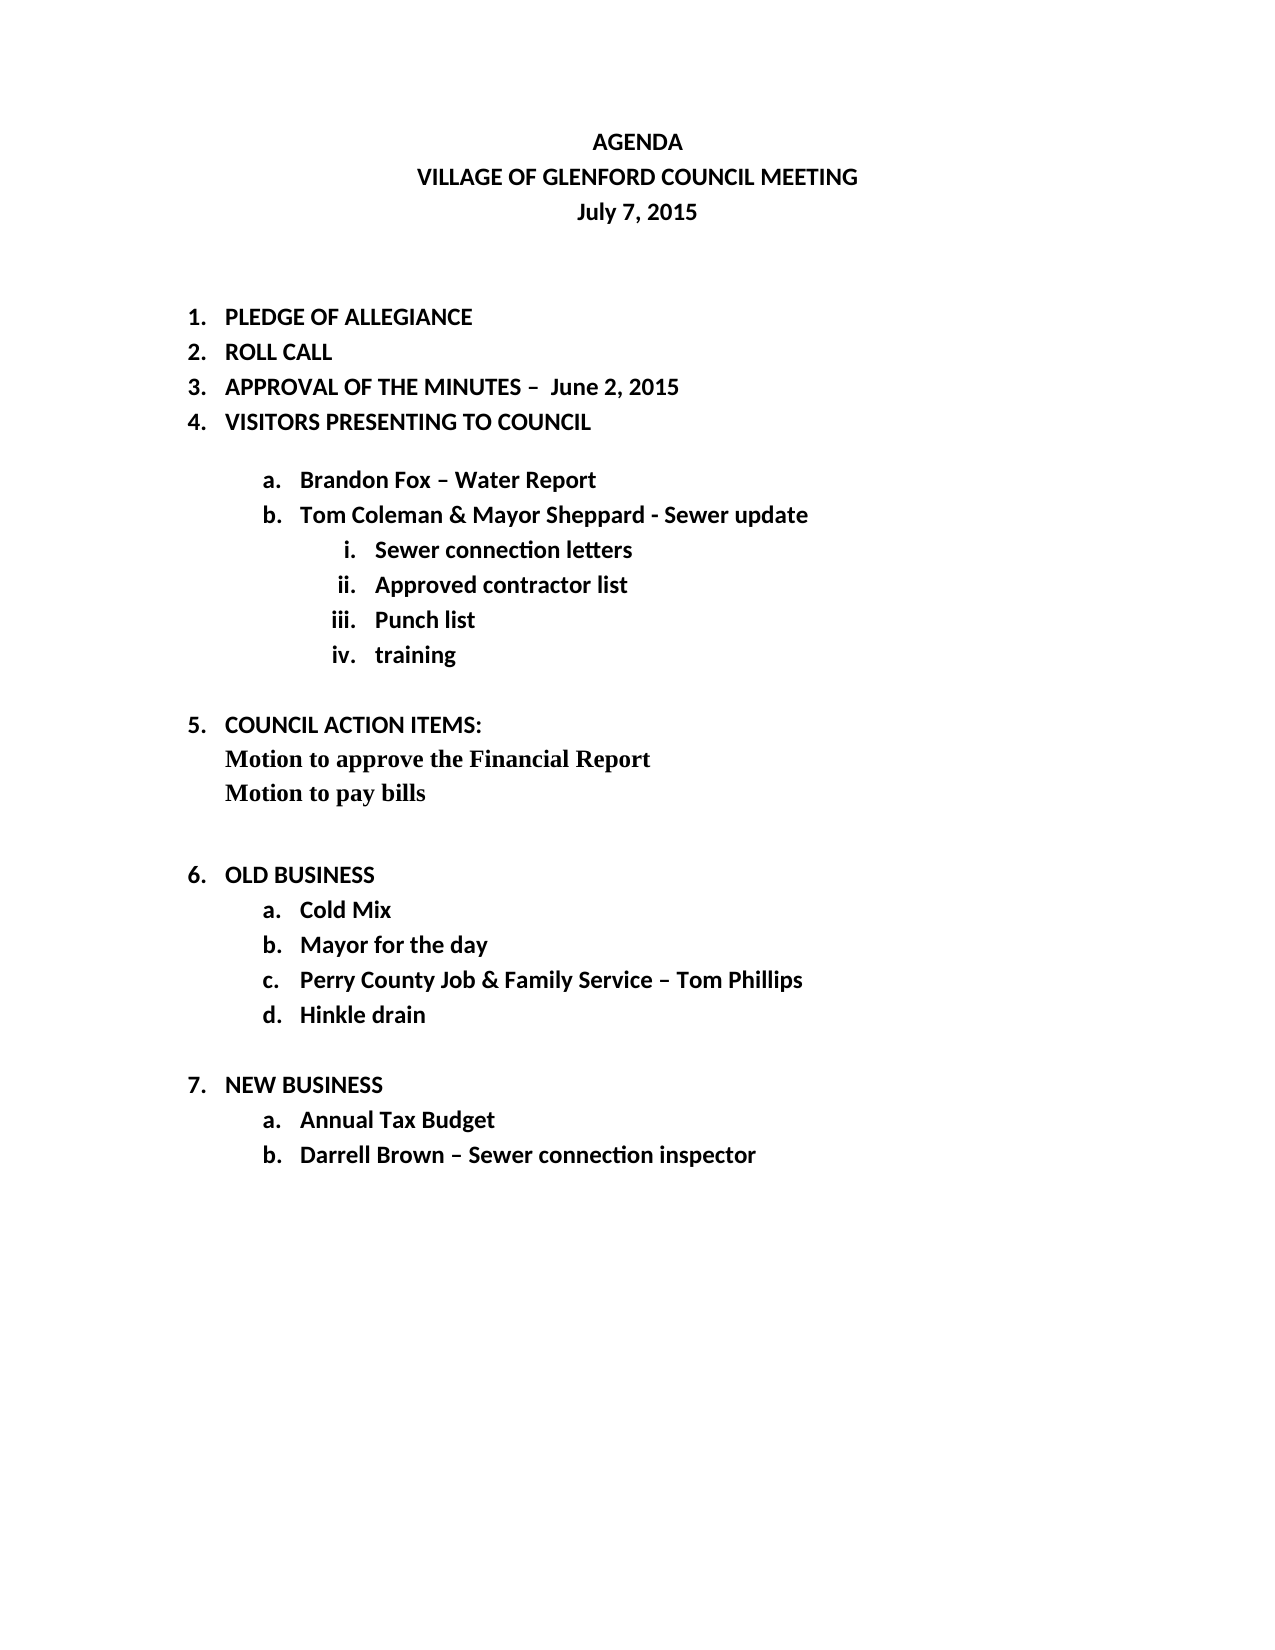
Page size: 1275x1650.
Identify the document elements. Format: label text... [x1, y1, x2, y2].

list Cold Mix [262, 894, 1125, 925]
list APPROVAL OF THE MINUTES – June 2, 2015 [187, 371, 1125, 402]
list training [356, 639, 1125, 670]
text AGENDA [150, 94, 1125, 157]
list VISITORS PRESENTING TO COUNCIL [187, 406, 1125, 437]
list Brandon Fox – Water Report [262, 464, 1125, 495]
list Sewer connection letters [356, 534, 1125, 565]
list Darrell Brown – Sewer connection inspector [262, 1139, 1125, 1170]
list COUNCIL ACTION ITEMS: [187, 709, 1125, 740]
list Hinkle drain [262, 999, 1125, 1030]
list Motion to pay bills [225, 778, 1125, 806]
list Annual Tax Budget [262, 1104, 1125, 1135]
text July 7, 2015 [150, 196, 1125, 227]
list NEW BUSINESS [187, 1069, 1125, 1100]
list Punch list [356, 604, 1125, 635]
list PLEDGE OF ALLEGIANCE [187, 301, 1125, 332]
text VILLAGE OF GLENFORD COUNCIL MEETING [150, 161, 1125, 192]
list ROLL CALL [187, 336, 1125, 367]
list Mayor for the day [262, 929, 1125, 960]
list Approved contractor list [356, 569, 1125, 600]
list OLD BUSINESS [187, 859, 1125, 890]
list Perry County Job & Family Service – Tom Phillips [262, 964, 1125, 995]
list Tom Coleman & Mayor Sheppard - Sewer update [262, 499, 1125, 530]
list Motion to approve the Financial Report [225, 744, 1125, 773]
